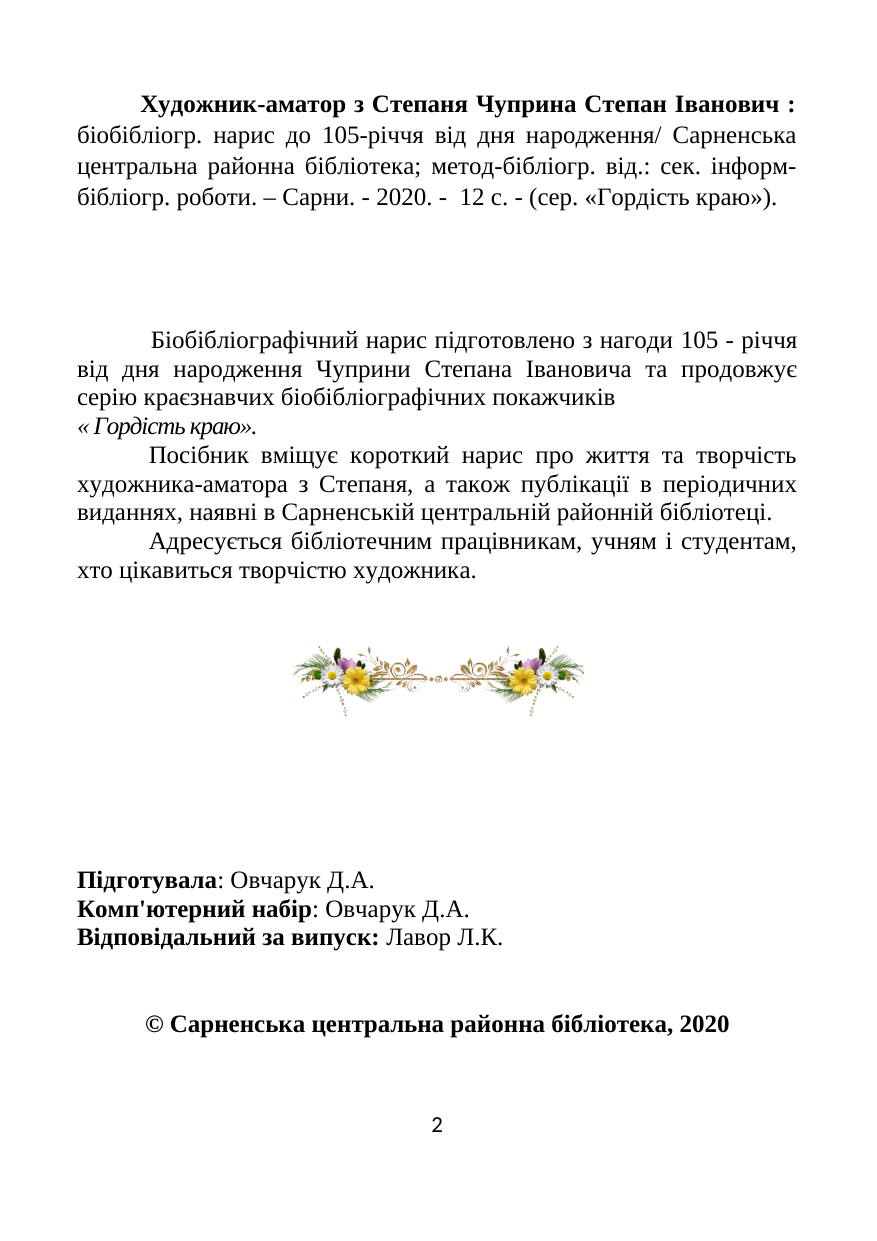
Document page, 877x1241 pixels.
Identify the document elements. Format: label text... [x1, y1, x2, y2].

text Художник-аматор з Степаня Чуприна Степан Іванович : біобібліогр. нарис до 105-річчя від дня народження/ Сарненська центральна районна бібліотека; метод-бібліогр. від.: сек. інформ-бібліогр. роботи. – Сарни. - 2020. - 12 с. - (сер. «Гордість краю»). [77, 89, 797, 211]
text Посібник вміщує короткий нарис про життя та творчість художника-аматора з Степаня, а також публікації в періодичних виданнях, наявні в Сарненській центральній районній бібліотеці. [77, 440, 797, 526]
text Адресується бібліотечним працівникам, учням і студентам, хто цікавиться творчістю художника. [77, 526, 797, 584]
picture [290, 641, 584, 719]
text « Гордість краю». [77, 411, 797, 440]
text © Сарненська центральна районна бібліотека, 2020 [77, 1009, 797, 1037]
text Біобібліографічний нарис підготовлено з нагоди 105 - річчя від дня народження Чуприни Степана Івановича та продовжує серію краєзнавчих біобібліографічних покажчиків [77, 325, 797, 411]
text Підготувала: Овчарук Д.А. [77, 865, 797, 894]
text Комп'ютерний набір: Овчарук Д.А. [77, 894, 797, 922]
text Відповідальний за випуск: Лавор Л.К. [77, 922, 797, 951]
